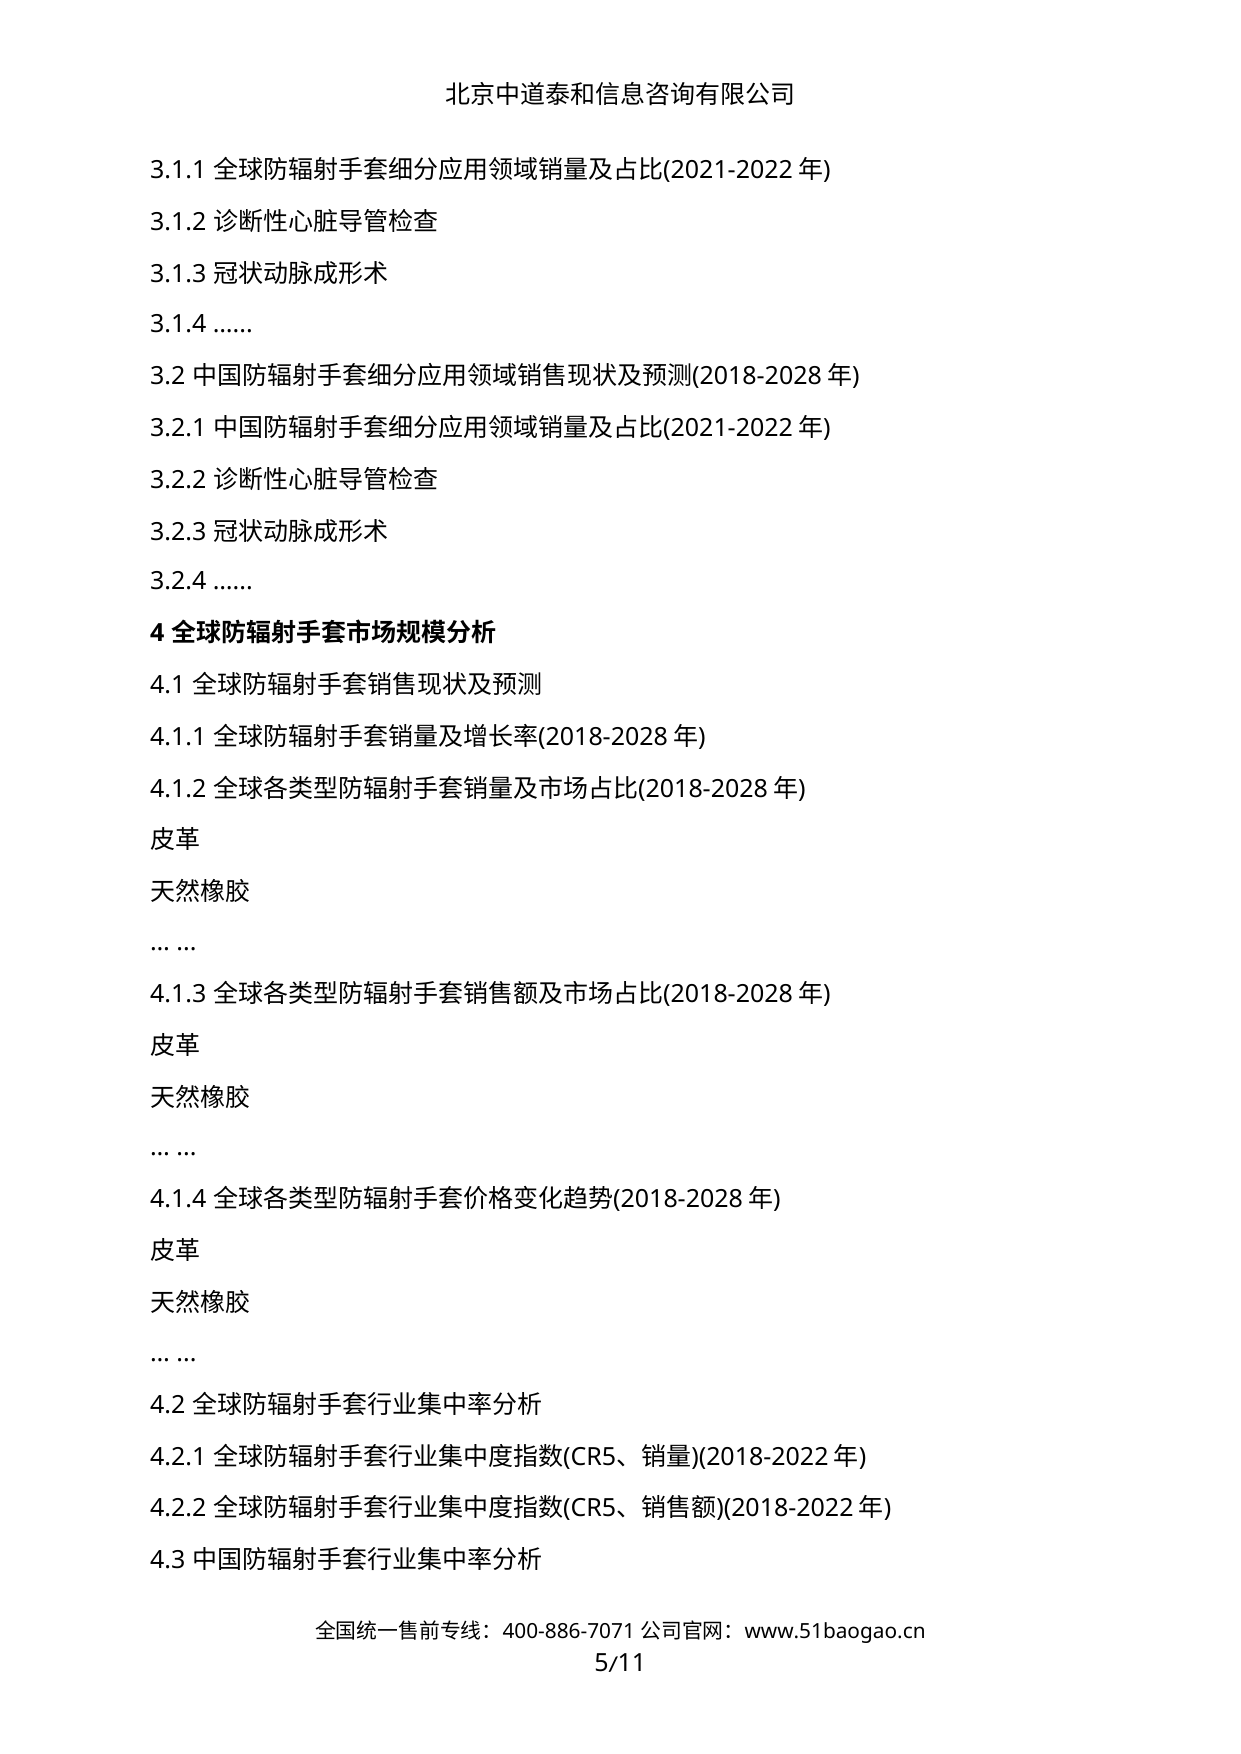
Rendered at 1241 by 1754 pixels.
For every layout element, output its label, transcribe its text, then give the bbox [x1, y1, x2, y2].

text 天然橡胶 [150, 1077, 1090, 1113]
text 4.2.2 全球防辐射手套行业集中度指数(CR5、销售额)(2018-2022年) [150, 1488, 1090, 1524]
text 4.2 全球防辐射手套行业集中率分析 [150, 1384, 1090, 1420]
text … ... [150, 1129, 1090, 1163]
text 3.2.1 中国防辐射手套细分应用领域销量及占比(2021-2022年) [150, 407, 1090, 443]
text 3.2 中国防辐射手套细分应用领域销售现状及预测(2018-2028年) [150, 355, 1090, 392]
text 4.3 中国防辐射手套行业集中率分析 [150, 1540, 1090, 1576]
text … ... [150, 924, 1090, 958]
text 3.1.4 …... [150, 306, 1090, 340]
text 天然橡胶 [150, 1282, 1090, 1319]
text 3.1.1 全球防辐射手套细分应用领域销量及占比(2021-2022年) [150, 150, 1090, 186]
text 4 全球防辐射手套市场规模分析 [150, 612, 1090, 649]
text 3.1.2 诊断性心脏导管检查 [150, 202, 1090, 238]
text 天然橡胶 [150, 872, 1090, 908]
text 4.1.1 全球防辐射手套销量及增长率(2018-2028年) [150, 716, 1090, 752]
text 4.1 全球防辐射手套销售现状及预测 [150, 664, 1090, 701]
text 4.1.3 全球各类型防辐射手套销售额及市场占比(2018-2028年) [150, 973, 1090, 1010]
text 3.1.3 冠状动脉成形术 [150, 254, 1090, 290]
text 4.1.2 全球各类型防辐射手套销量及市场占比(2018-2028年) [150, 768, 1090, 804]
text 皮革 [150, 1231, 1090, 1267]
text 4.2.1 全球防辐射手套行业集中度指数(CR5、销量)(2018-2022年) [150, 1436, 1090, 1472]
text … ... [150, 1334, 1090, 1368]
text 3.2.2 诊断性心脏导管检查 [150, 459, 1090, 495]
text 皮革 [150, 820, 1090, 856]
text 3.2.4 …... [150, 563, 1090, 597]
text 皮革 [150, 1025, 1090, 1062]
text 3.2.3 冠状动脉成形术 [150, 511, 1090, 547]
text 4.1.4 全球各类型防辐射手套价格变化趋势(2018-2028年) [150, 1179, 1090, 1215]
